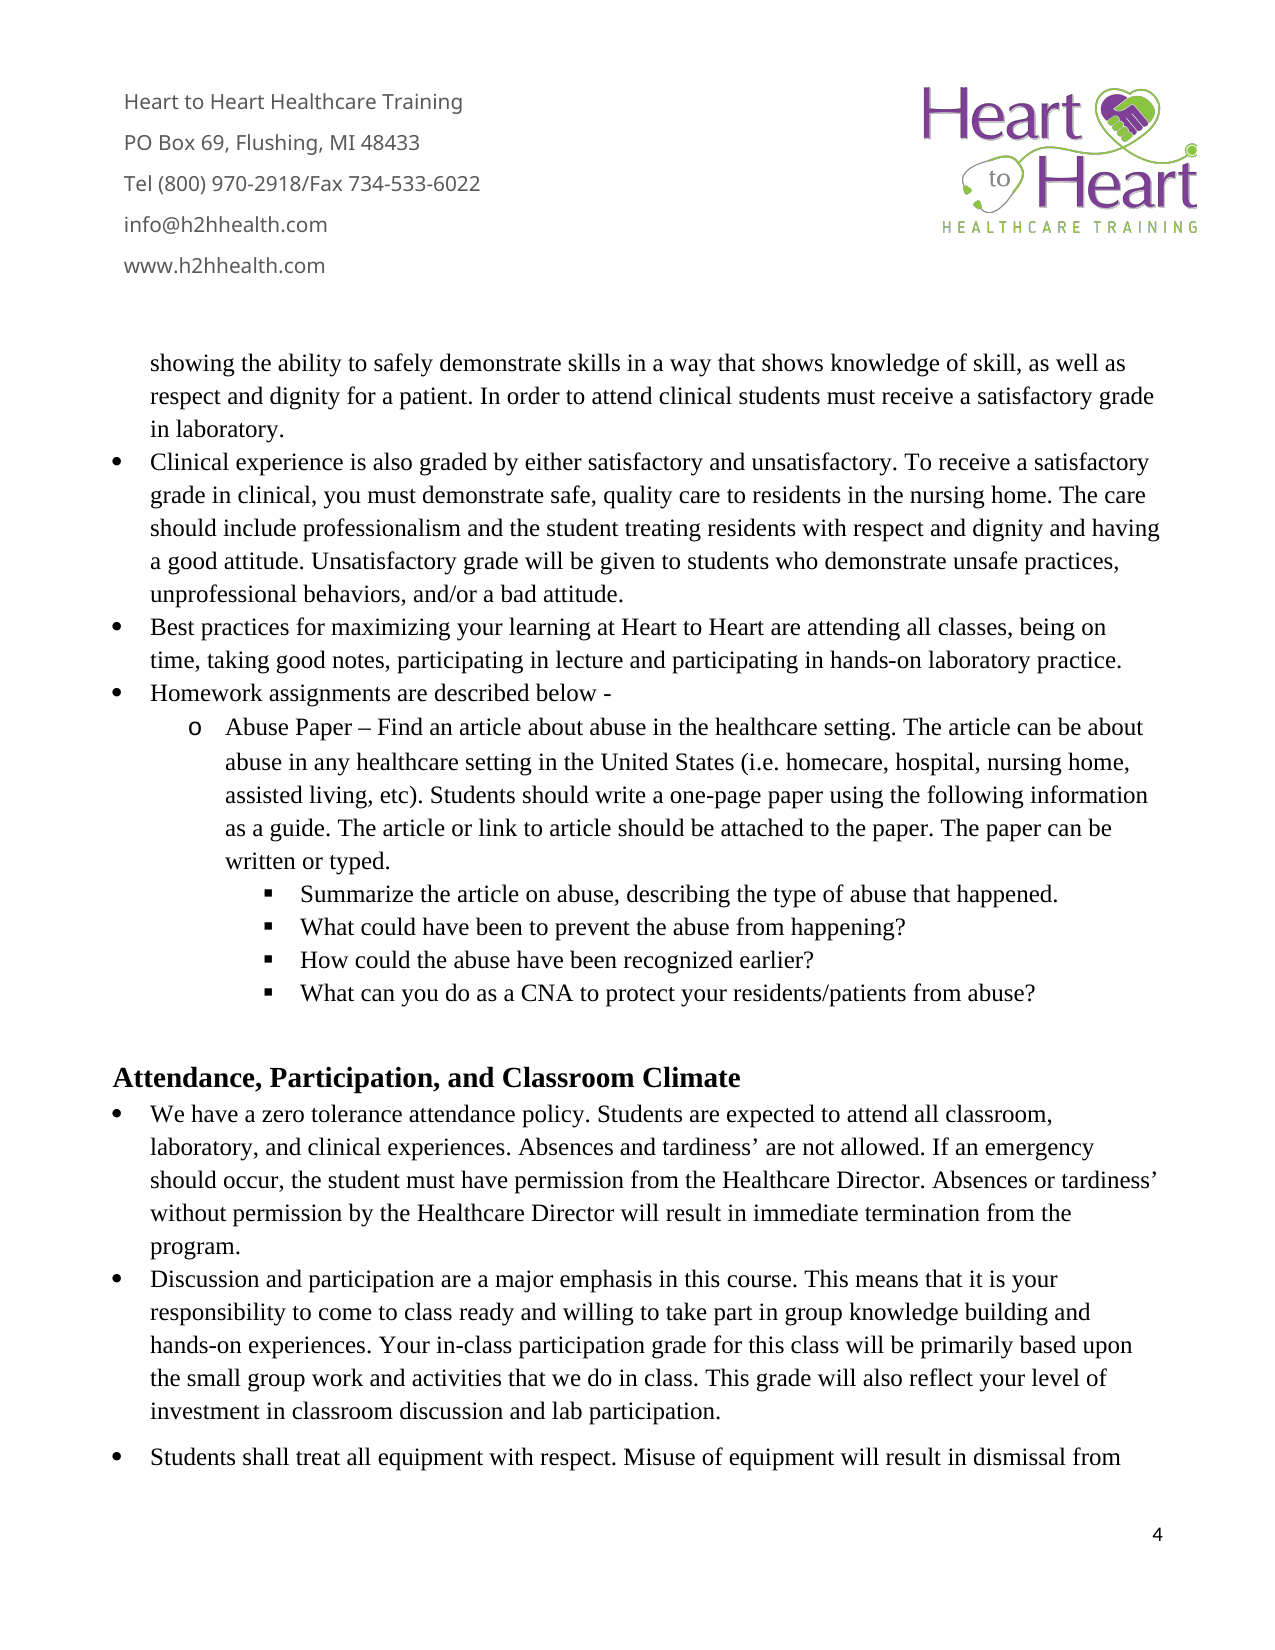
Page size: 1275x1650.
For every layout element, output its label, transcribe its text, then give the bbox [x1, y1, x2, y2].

list Abuse Paper – Find an article about abuse in the healthcare setting. The article can be about abuse in any healthcare setting in the United States (i.e. homecare, hospital, nursing home, assisted living, etc). Students should write a one-page paper using the following information as a guide. The article or link to article should be attached to the paper. The paper can be written or typed. [187, 712, 1162, 874]
subtitle Attendance, Participation, and Classroom Climate [112, 1061, 1162, 1094]
picture [923, 87, 1197, 233]
list Summarize the article on abuse, describing the type of abuse that happened. [262, 879, 1162, 907]
list Discussion and participation are a major emphasis in this course. This means that it is your responsibility to come to class ready and willing to take part in group knowledge building and hands-on experiences. Your in-class participation grade for this class will be primarily based upon the small group work and activities that we do in class. This grade will also reflect your level of investment in classroom discussion and lab participation. [112, 1264, 1162, 1425]
list Students shall treat all equipment with respect. Misuse of equipment will result in dismissal from class. [112, 1442, 1162, 1471]
list What could have been to prevent the abuse from happening? [262, 912, 1162, 941]
list Clinical experience is also graded by either satisfactory and unsatisfactory. To receive a satisfactory grade in clinical, you must demonstrate safe, quality care to residents in the nursing home. The care should include professionalism and the student treating residents with respect and dignity and having a good attitude. Unsatisfactory grade will be given to students who demonstrate unsafe practices, unprofessional behaviors, and/or a bad attitude. [112, 447, 1162, 608]
list How could the abuse have been recognized earlier? [262, 945, 1162, 973]
list What can you do as a CNA to protect your residents/patients from abuse? [262, 978, 1162, 1007]
list Best practices for maximizing your learning at Heart to Heart are attending all classes, being on time, taking good notes, participating in lecture and participating in hands-on laboratory practice. [112, 612, 1162, 674]
list We have a zero tolerance attendance policy. Students are expected to attend all classroom, laboratory, and clinical experiences. Absences and tardiness’ are not allowed. If an emergency should occur, the student must have permission from the Healthcare Director. Absences or tardiness’ without permission by the Healthcare Director will result in immediate termination from the program. [112, 1099, 1162, 1260]
list Homework assignments are described below - [112, 678, 1162, 707]
